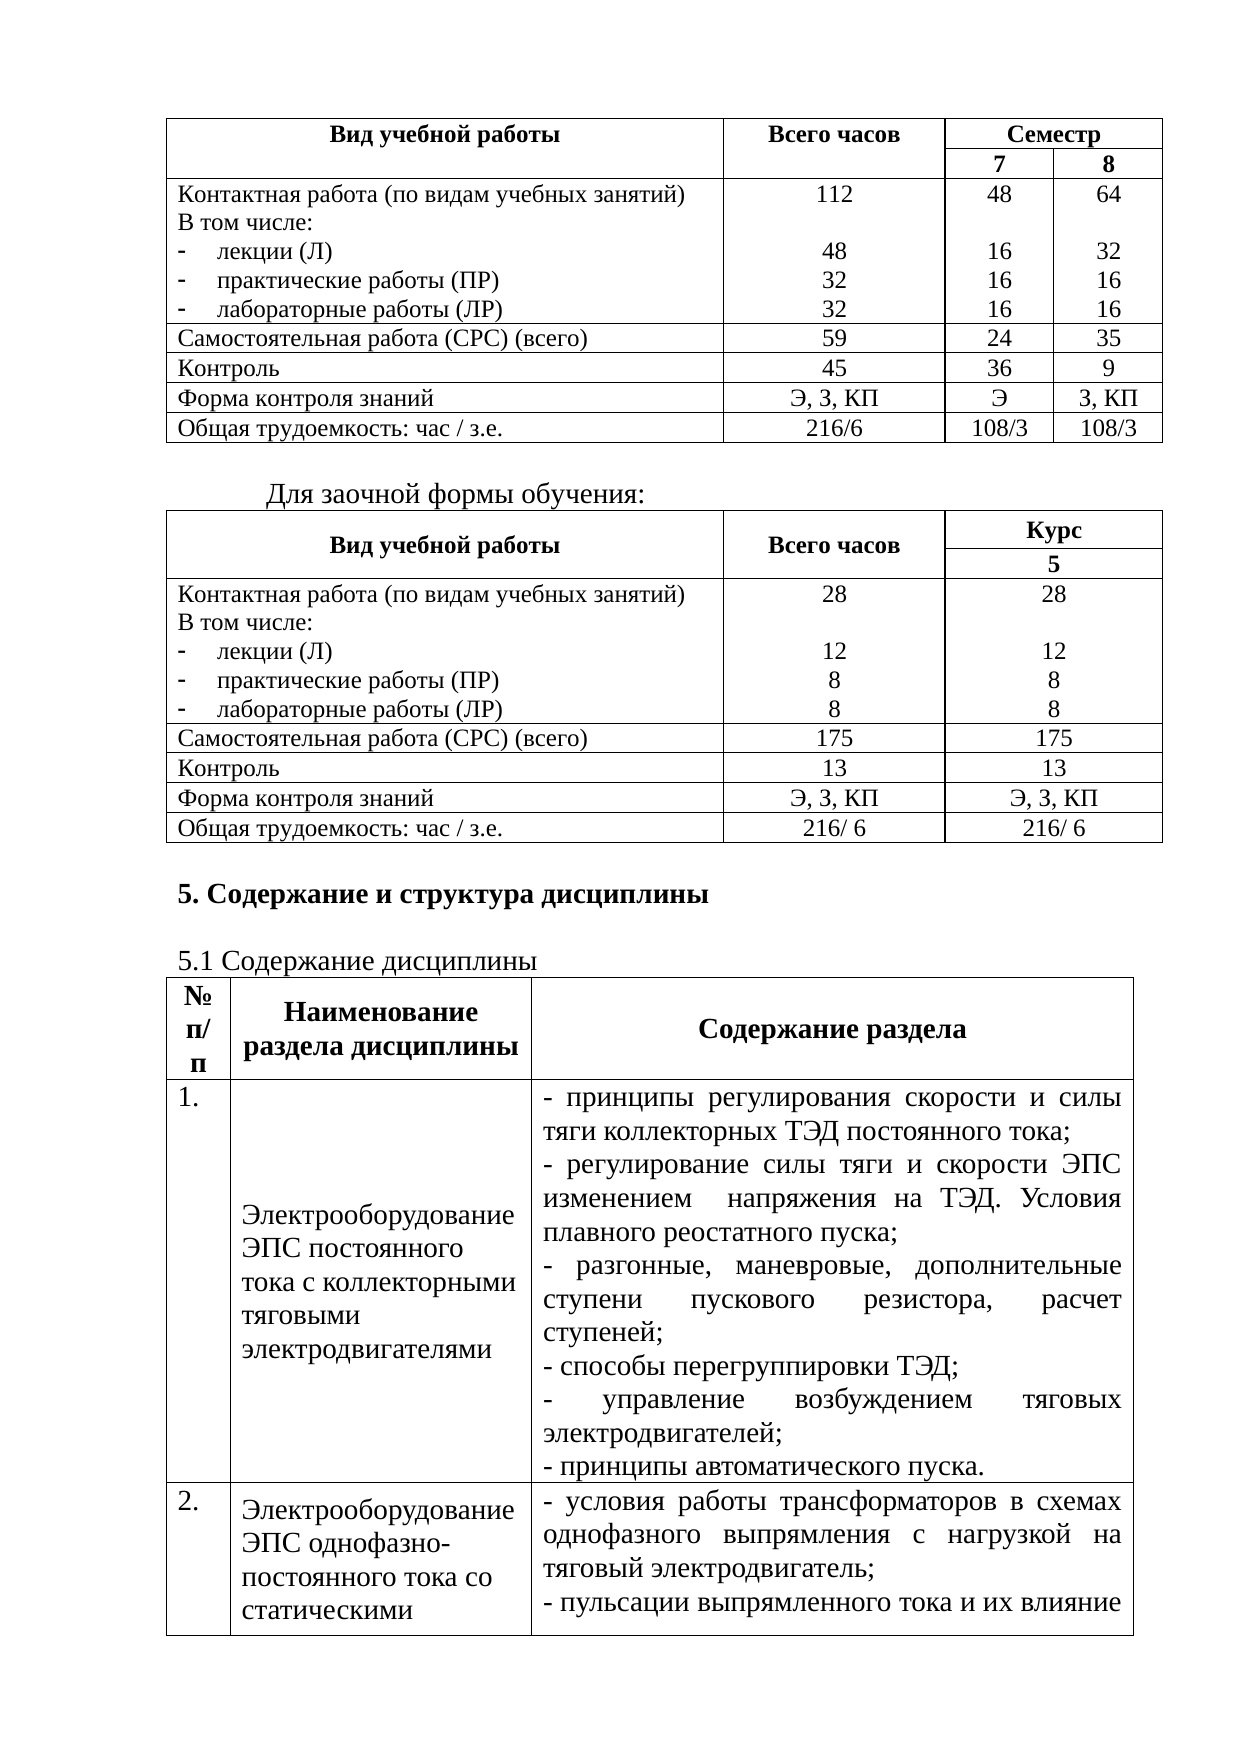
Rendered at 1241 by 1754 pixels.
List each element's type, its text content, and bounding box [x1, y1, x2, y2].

table_cell [167, 1483, 230, 1635]
table_header Всего часов [724, 511, 944, 578]
table_cell 59 [724, 324, 944, 352]
table_cell Э [946, 383, 1053, 412]
table_header Вид учебной работы [167, 119, 723, 178]
table_cell 8 [1054, 149, 1162, 178]
table_cell 35 [1054, 324, 1162, 352]
table_cell 64 32 16 16 [1054, 179, 1162, 322]
table_cell 112 48 32 32 [724, 179, 944, 322]
table_cell 48 16 16 16 [946, 179, 1053, 322]
text 5. Содержание и структура дисциплины [177, 876, 1152, 910]
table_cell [532, 1483, 1133, 1635]
table_cell 216/ 6 [946, 813, 1162, 842]
table_header Курс [946, 511, 1162, 548]
table_cell 13 [946, 753, 1162, 782]
table_cell Общая трудоемкость: час / з.е. [167, 413, 723, 442]
table_cell Контроль [167, 753, 723, 782]
table_cell 216/ 6 [724, 813, 944, 842]
table_cell Самостоятельная работа (СРС) (всего) [167, 724, 723, 752]
table_header Семестр [946, 119, 1162, 148]
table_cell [231, 1483, 531, 1635]
table_cell 28 12 8 8 [946, 579, 1162, 722]
table_cell Контактная работа (по видам учебных занятий) В том числе: лекции (Л) практические работы (ПР) лабораторные работы (ЛР) [167, 579, 723, 722]
table_cell 175 [946, 724, 1162, 752]
text Для заочной формы обучения: [177, 476, 1152, 510]
table_cell 108/3 [1054, 413, 1162, 442]
table_cell 108/3 [946, 413, 1053, 442]
table_cell Э, З, КП [724, 383, 944, 412]
table_cell 24 [946, 324, 1053, 352]
table_cell Контроль [167, 353, 723, 382]
table_cell [167, 1080, 230, 1482]
table_cell 5 [946, 549, 1162, 578]
table_cell 9 [1054, 353, 1162, 382]
table_cell Контактная работа (по видам учебных занятий) В том числе: лекции (Л) практические работы (ПР) лабораторные работы (ЛР) [167, 179, 723, 322]
table_cell Э, З, КП [724, 783, 944, 812]
table_header Содержание раздела [532, 978, 1133, 1078]
table_cell - принципы регулирования скорости и силы тяги коллекторных ТЭД постоянного тока; - регулирование силы тяги и скорости ЭПС изменением напряжения на ТЭД. Условия плавного реостатного пуска; - разгонные, маневровые, дополнительные ступени пускового резистора, расчет ступеней; - способы перегруппировки ТЭД; - управление возбуждением тяговых электродвигателей; - принципы автоматического пуска. [532, 1080, 1133, 1482]
table_header № п/п [167, 978, 230, 1078]
table_header Всего часов [724, 119, 944, 178]
table_cell Форма контроля знаний [167, 783, 723, 812]
text 5.1 Содержание дисциплины [177, 943, 1152, 977]
table_cell Форма контроля знаний [167, 383, 723, 412]
table_cell Э, З, КП [946, 783, 1162, 812]
table_cell Электрооборудование ЭПС постоянного тока с коллекторными тяговыми электродвигателями [231, 1080, 531, 1482]
table_header Наименование раздела дисциплины [231, 978, 531, 1078]
table_cell Общая трудоемкость: час / з.е. [167, 813, 723, 842]
table_cell З, КП [1054, 383, 1162, 412]
table_header Вид учебной работы [167, 511, 723, 578]
table_cell 28 12 8 8 [724, 579, 944, 722]
table_cell 7 [946, 149, 1053, 178]
table_cell Самостоятельная работа (СРС) (всего) [167, 324, 723, 352]
table_cell 175 [724, 724, 944, 752]
table_cell 216/6 [724, 413, 944, 442]
table_cell 45 [724, 353, 944, 382]
table_cell 36 [946, 353, 1053, 382]
table_cell 13 [724, 753, 944, 782]
